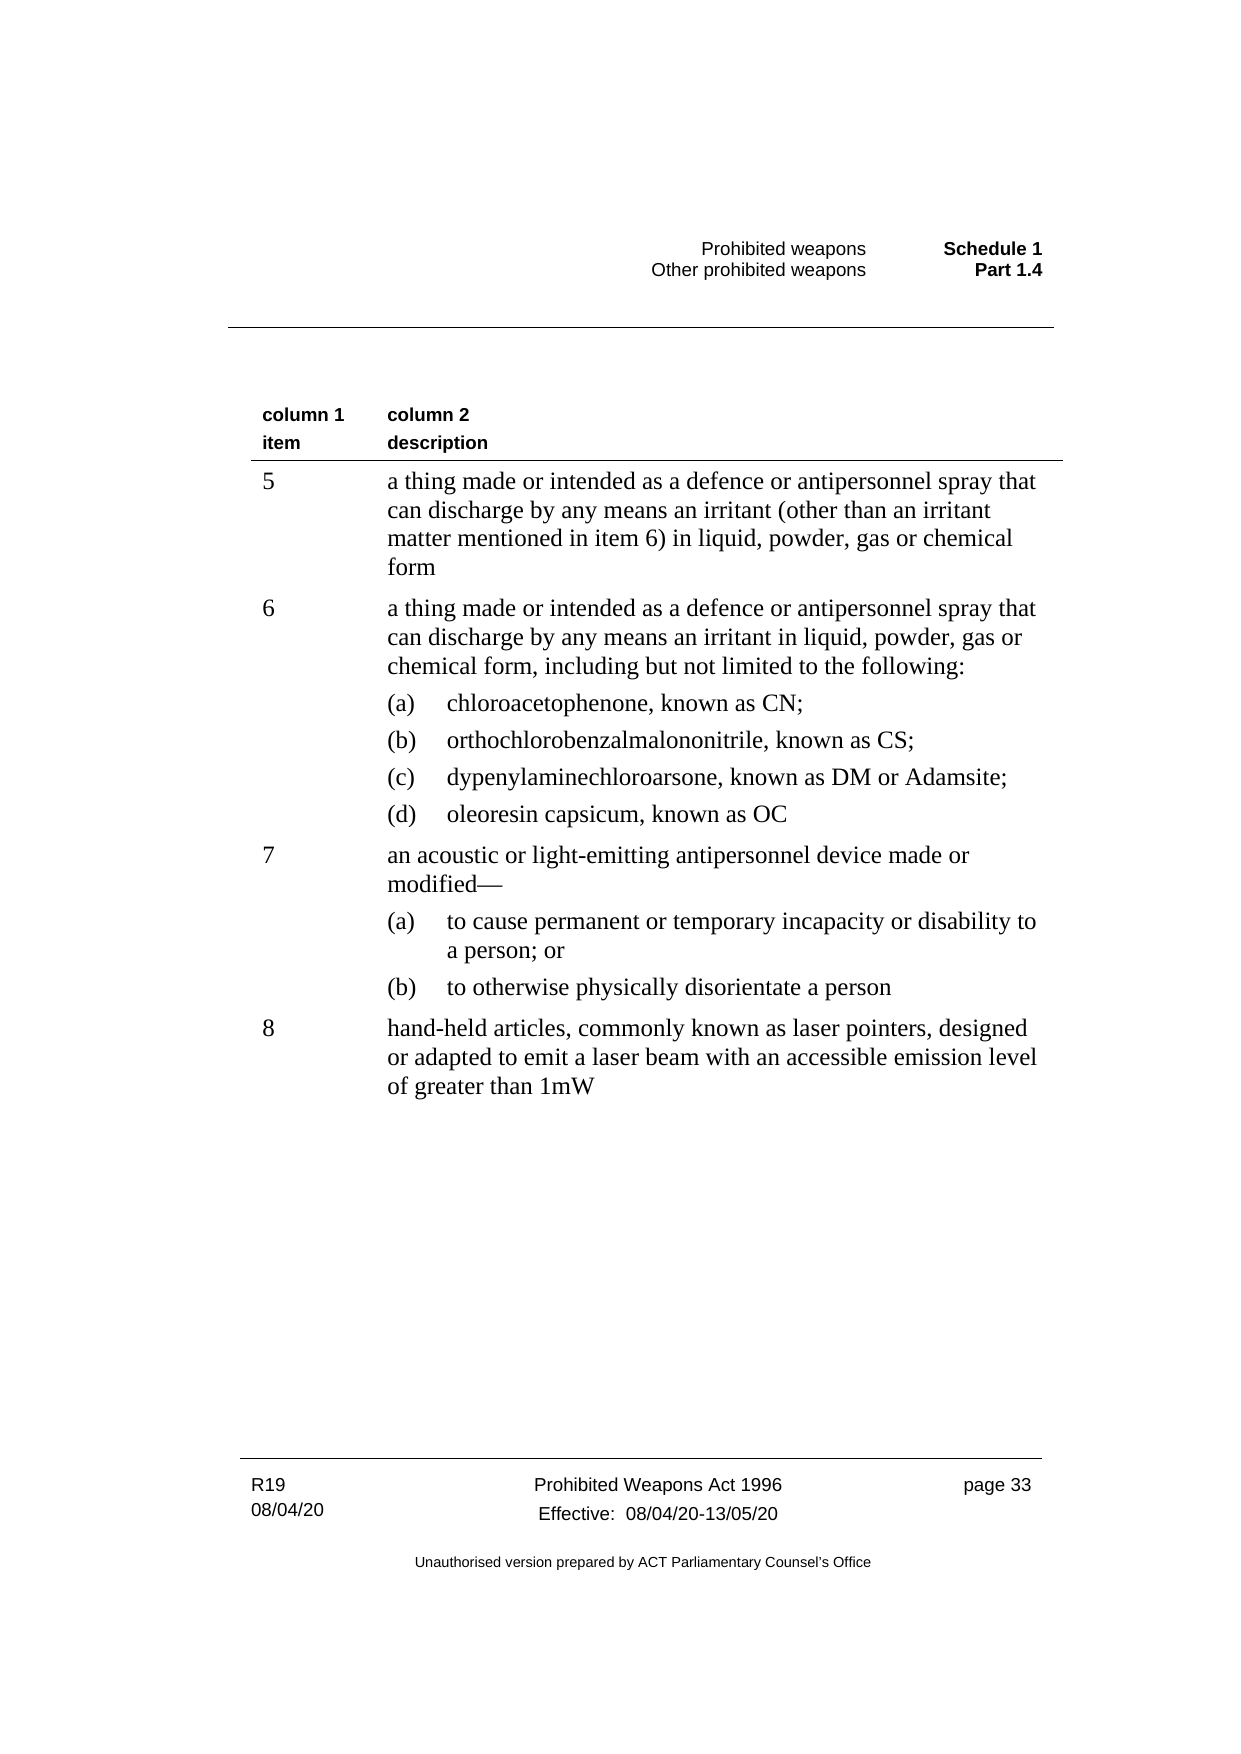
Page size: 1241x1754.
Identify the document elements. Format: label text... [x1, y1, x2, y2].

table_header column 1 item [251, 404, 376, 460]
table_cell 5 [251, 461, 376, 587]
table_cell 8 [251, 1007, 376, 1106]
table_cell 6 [251, 587, 376, 834]
table_cell 7 [251, 834, 376, 1007]
table_cell a thing made or intended as a defence or antipersonnel spray that can discharge by any means an irritant in liquid, powder, gas or chemical form, including but not limited to the following: (a) chloroacetophenone, known as CN; (b) orthochlorobenzalmalononitrile, known as CS; (c) dypenylaminechloroarsone, known as DM or Adamsite; (d) oleoresin capsicum, known as OC [376, 587, 1063, 834]
table_cell a thing made or intended as a defence or antipersonnel spray that can discharge by any means an irritant (other than an irritant matter mentioned in item 6) in liquid, powder, gas or chemical form [376, 461, 1063, 587]
table_cell hand-held articles, commonly known as laser pointers, designed or adapted to emit a laser beam with an accessible emission level of greater than 1mW [376, 1007, 1063, 1106]
table_header column 2 description [376, 404, 1063, 460]
table_cell an acoustic or light-emitting antipersonnel device made or modified— (a) to cause permanent or temporary incapacity or disability to a person; or (b) to otherwise physically disorientate a person [376, 834, 1063, 1007]
